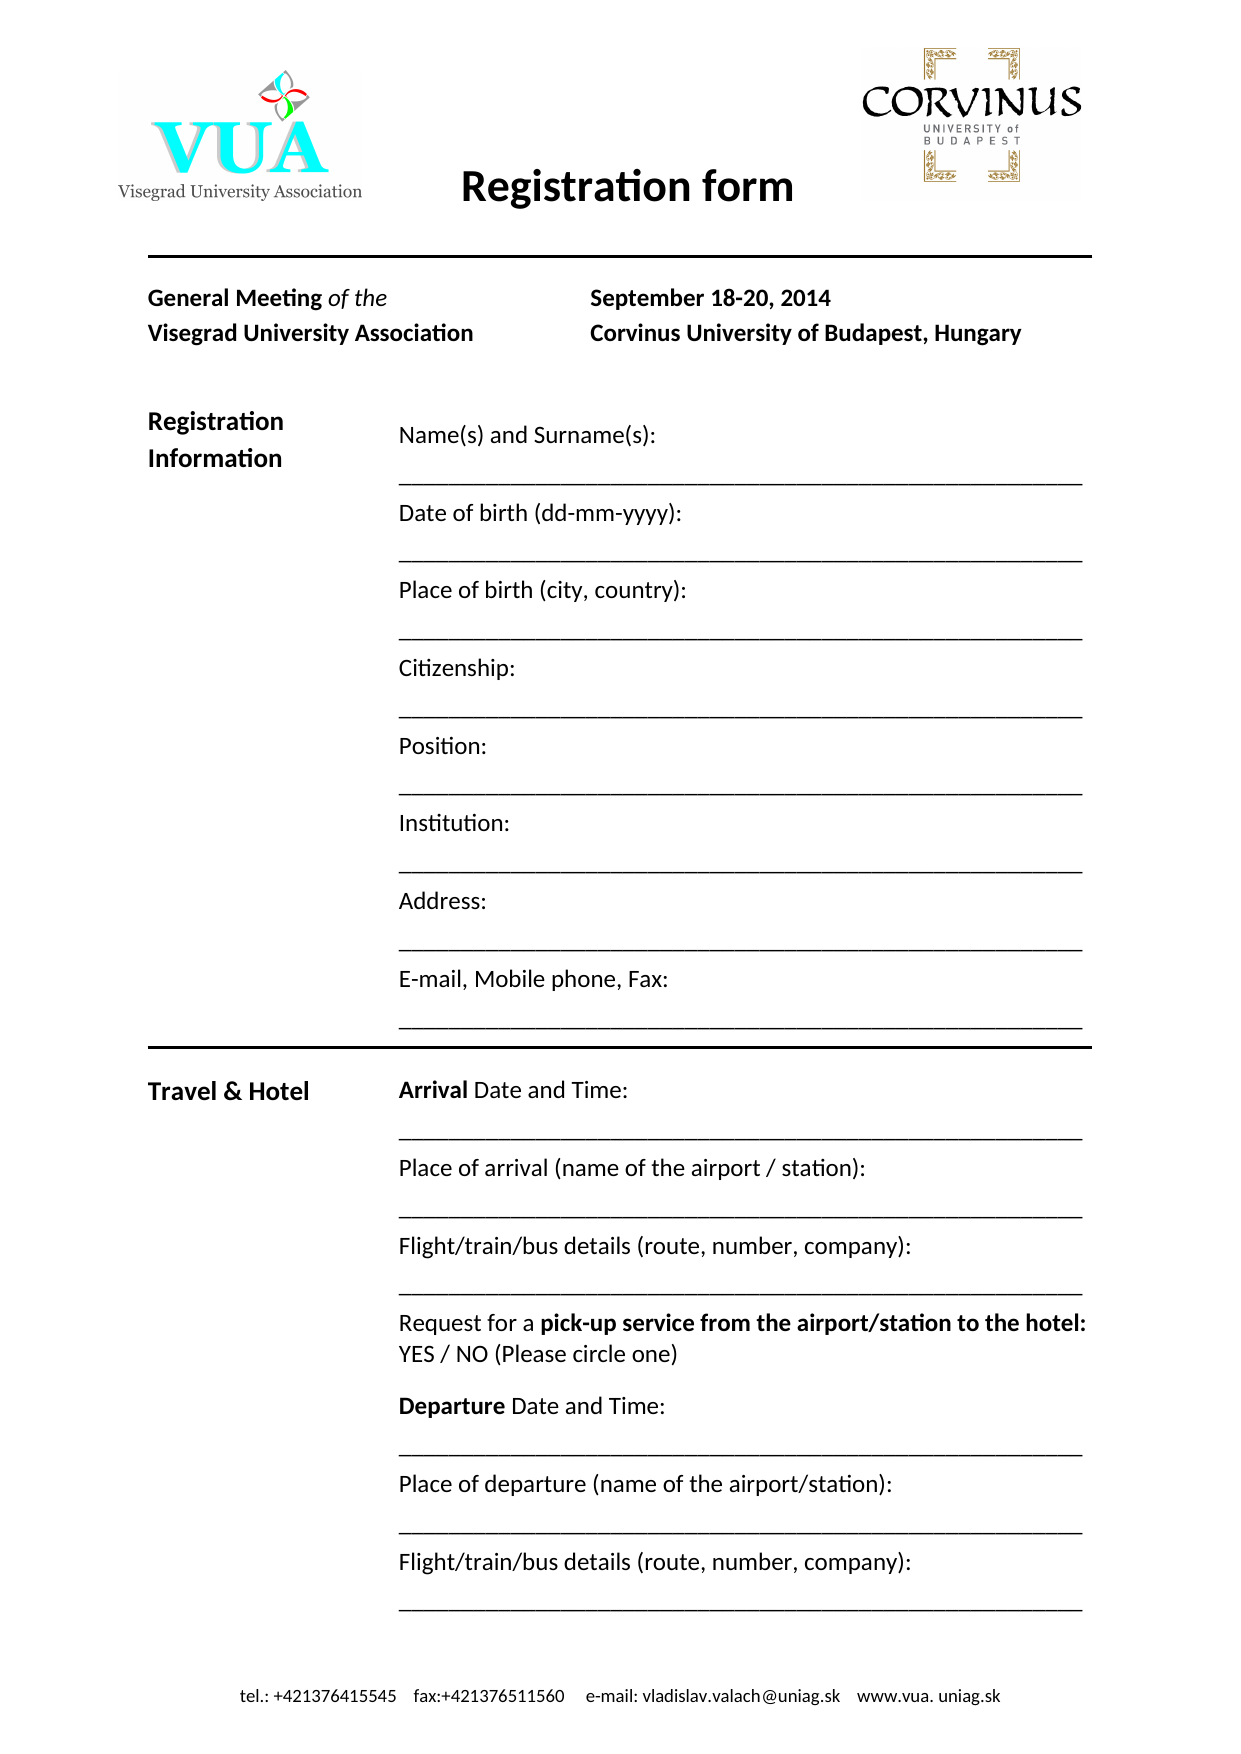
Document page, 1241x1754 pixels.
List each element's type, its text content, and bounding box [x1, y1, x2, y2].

text _______________________________________________________ [399, 769, 1092, 799]
text _______________________________________________________ [399, 536, 1092, 566]
picture [861, 47, 1082, 201]
text Request for a pick-up service from the airport/station to the hotel: YES / NO (Please circle one) [399, 1307, 1092, 1368]
text Address: [399, 885, 1092, 916]
text Place of birth (city, country): [399, 574, 1092, 605]
text _______________________________________________________ [399, 1269, 1092, 1299]
text Institution: [399, 807, 1092, 838]
text Place of arrival (name of the airport / station): [399, 1152, 1092, 1183]
text Place of departure (name of the airport/station): [399, 1468, 1092, 1498]
text _______________________________________________________ [399, 924, 1092, 954]
text E-mail, Mobile phone, Fax: [399, 963, 1092, 993]
text Arrival Date and Time: [399, 1074, 1092, 1105]
text _______________________________________________________ [399, 1584, 1092, 1615]
picture [118, 70, 362, 201]
text Flight/train/bus details (route, number, company): [399, 1546, 1092, 1576]
text Name(s) and Surname(s): [399, 419, 1092, 449]
text _______________________________________________________ [399, 691, 1092, 721]
text Registration [148, 404, 325, 437]
text General Meeting of the September 18-20, 2014 Visegrad University Association Corvinus University of Budapest, Hungary [148, 282, 1092, 348]
text _______________________________________________________ [399, 1429, 1092, 1460]
text _______________________________________________________ [399, 613, 1092, 644]
text Information [148, 441, 325, 581]
text _______________________________________________________ [399, 458, 1092, 488]
text Departure Date and Time: [399, 1390, 1092, 1421]
text Flight/train/bus details (route, number, company): [399, 1230, 1092, 1260]
text _______________________________________________________ [399, 846, 1092, 877]
text Citizenship: [399, 652, 1092, 683]
text _______________________________________________________ [399, 1113, 1092, 1144]
text Position: [399, 730, 1092, 760]
text _______________________________________________________ [399, 1191, 1092, 1221]
text Travel & Hotel [148, 1074, 325, 1107]
text Date of birth (dd-mm-yyyy): [399, 497, 1092, 527]
text _______________________________________________________ [399, 1002, 1092, 1032]
text _______________________________________________________ [399, 1507, 1092, 1537]
